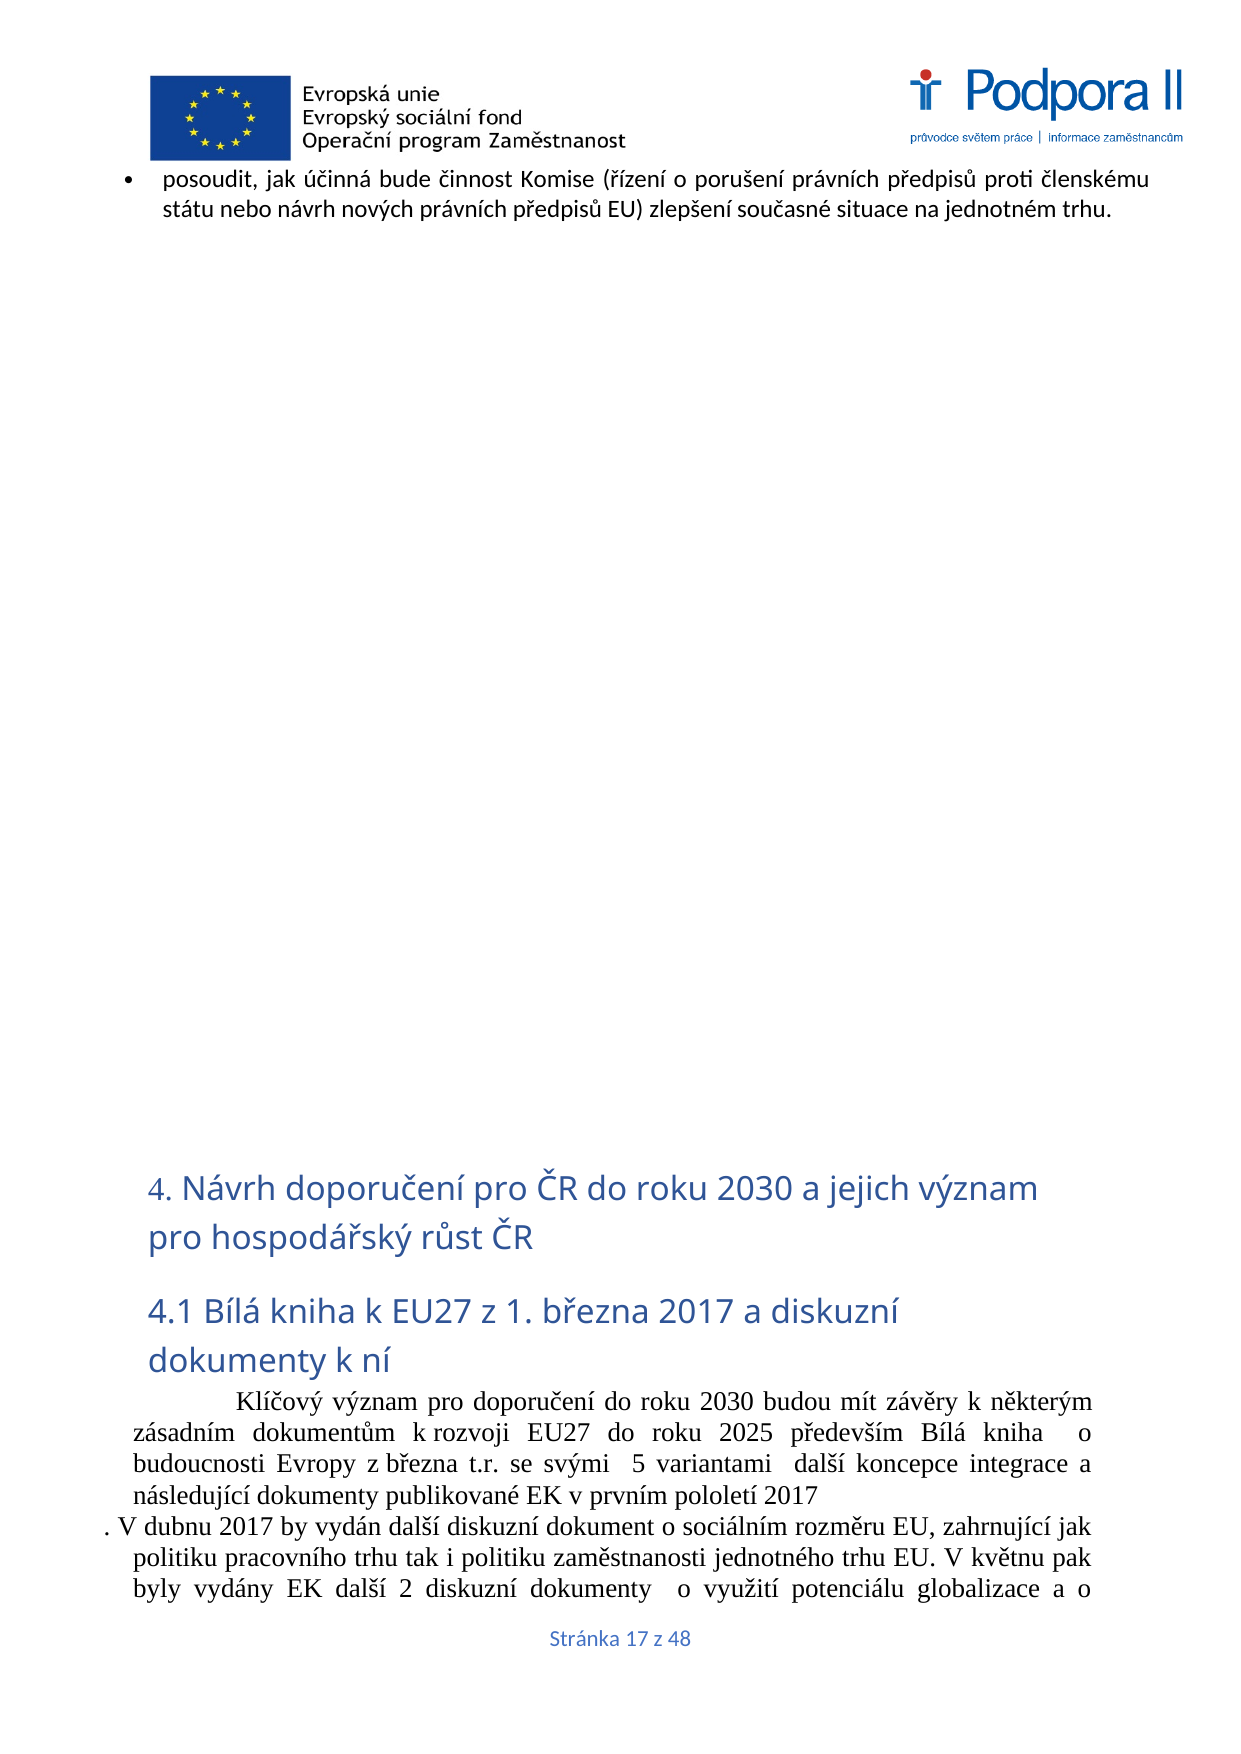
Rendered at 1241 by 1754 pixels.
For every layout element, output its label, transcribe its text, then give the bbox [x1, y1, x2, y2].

picture [147, 73, 626, 163]
picture [888, 48, 1195, 161]
subtitle 4.1 Bílá kniha k EU27 z 1. března 2017 a diskuzní dokumenty k ní [148, 1287, 1093, 1382]
subtitle 4. Návrh doporučení pro ČR do roku 2030 a jejich význam pro hospodářský růst ČR [148, 1164, 1093, 1259]
text Klíčový význam pro doporučení do roku 2030 budou mít závěry k některým zásadním dokumentům k rozvoji EU27 do roku 2025 především Bílá kniha o budoucnosti Evropy z března t.r. se svými 5 variantami další koncepce integrace a následující dokumenty publikované EK v prvním pololetí 2017 [103, 1385, 1093, 1510]
list posoudit, jak účinná bude činnost Komise (řízení o porušení právních předpisů proti členskému státu nebo návrh nových právních předpisů EU) zlepšení současné situace na jednotném trhu. [125, 163, 1152, 224]
